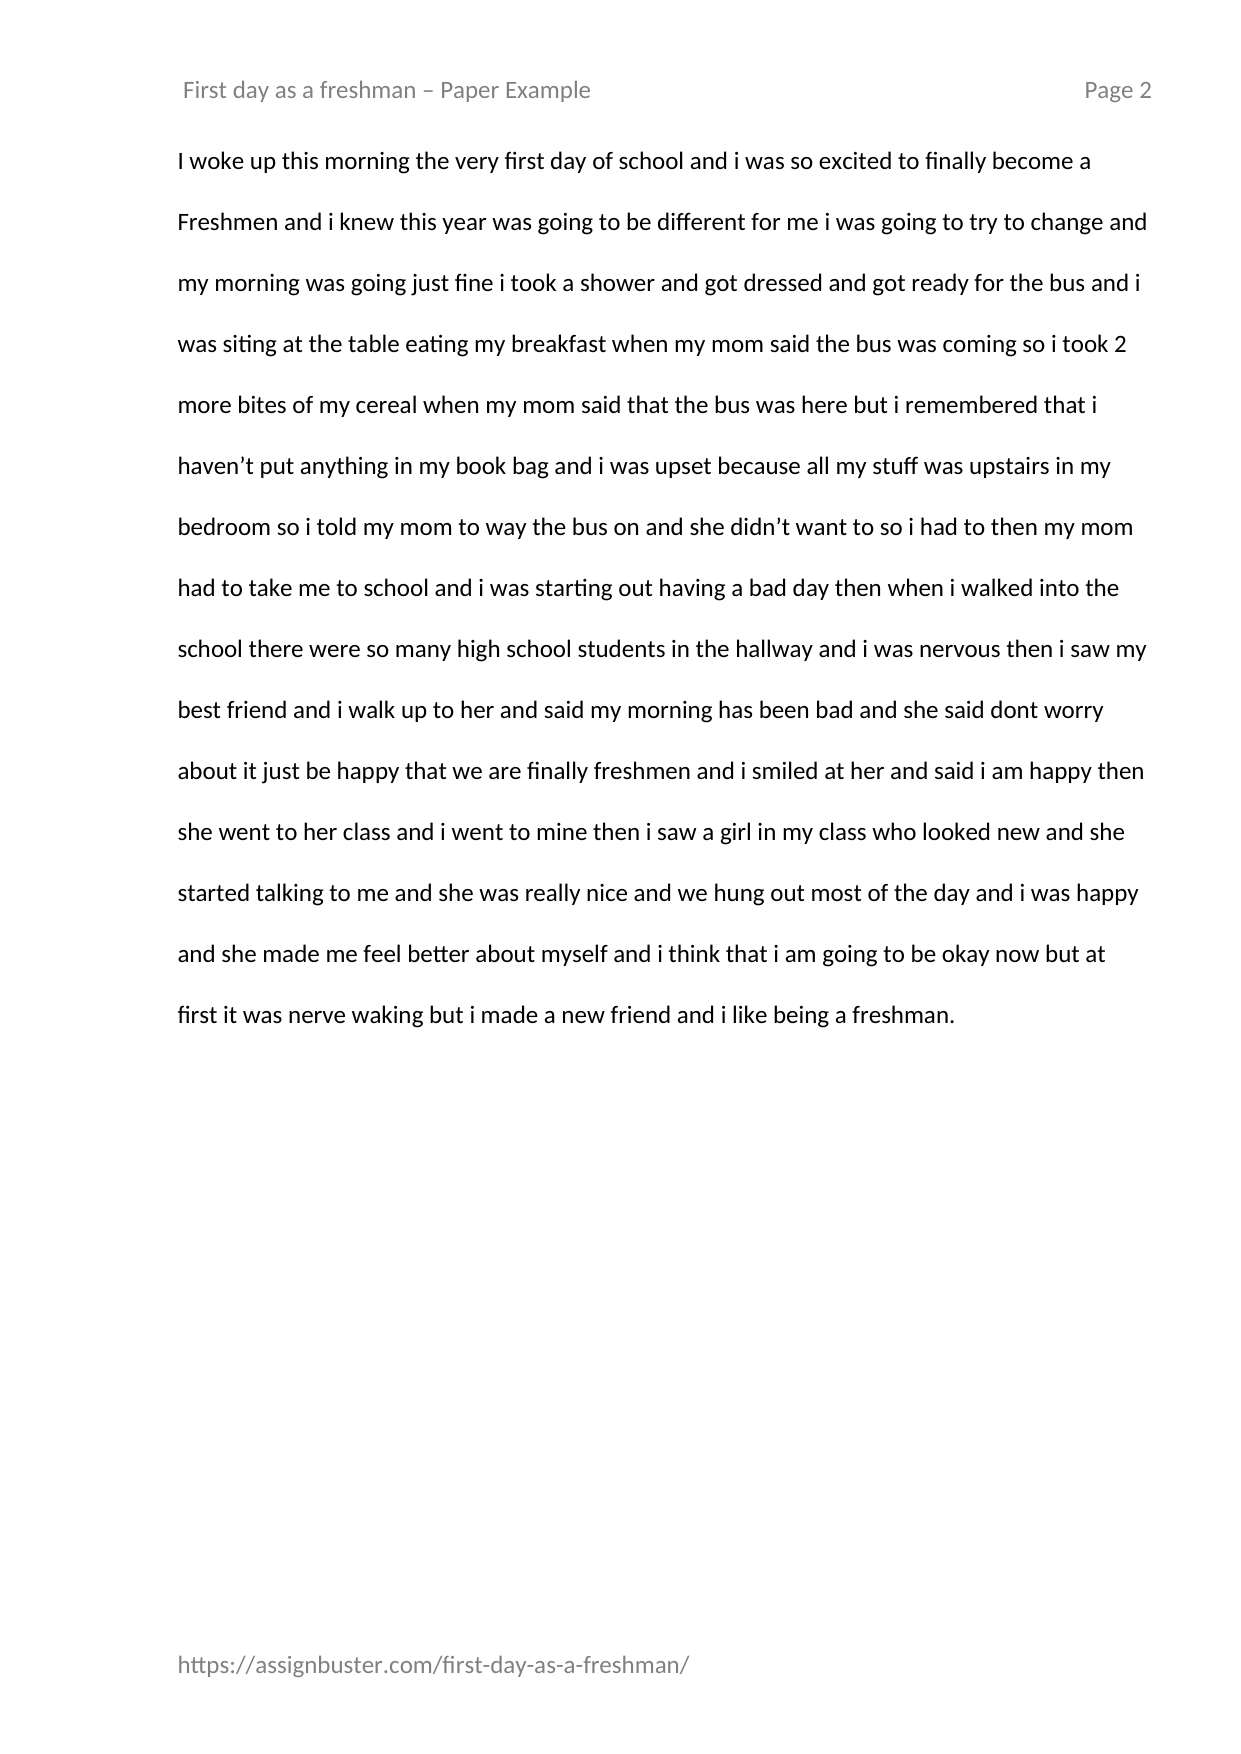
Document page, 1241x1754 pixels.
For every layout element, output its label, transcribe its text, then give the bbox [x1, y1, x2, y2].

text I woke up this morning the very first day of school and i was so excited to finally become a Freshmen and i knew this year was going to be different for me i was going to try to change and my morning was going just fine i took a shower and got dressed and got ready for the bus and i was siting at the table eating my breakfast when my mom said the bus was coming so i took 2 more bites of my cereal when my mom said that the bus was here but i remembered that i haven’t put anything in my book bag and i was upset because all my stuff was upstairs in my bedroom so i told my mom to way the bus on and she didn’t want to so i had to then my mom had to take me to school and i was starting out having a bad day then when i walked into the school there were so many high school students in the hallway and i was nervous then i saw my best friend and i walk up to her and said my morning has been bad and she said dont worry about it just be happy that we are finally freshmen and i smiled at her and said i am happy then she went to her class and i went to mine then i saw a girl in my class who looked new and she started talking to me and she was really nice and we hung out most of the day and i was happy and she made me feel better about myself and i think that i am going to be okay now but at first it was nerve waking but i made a new friend and i like being a freshman. [177, 145, 1152, 1030]
